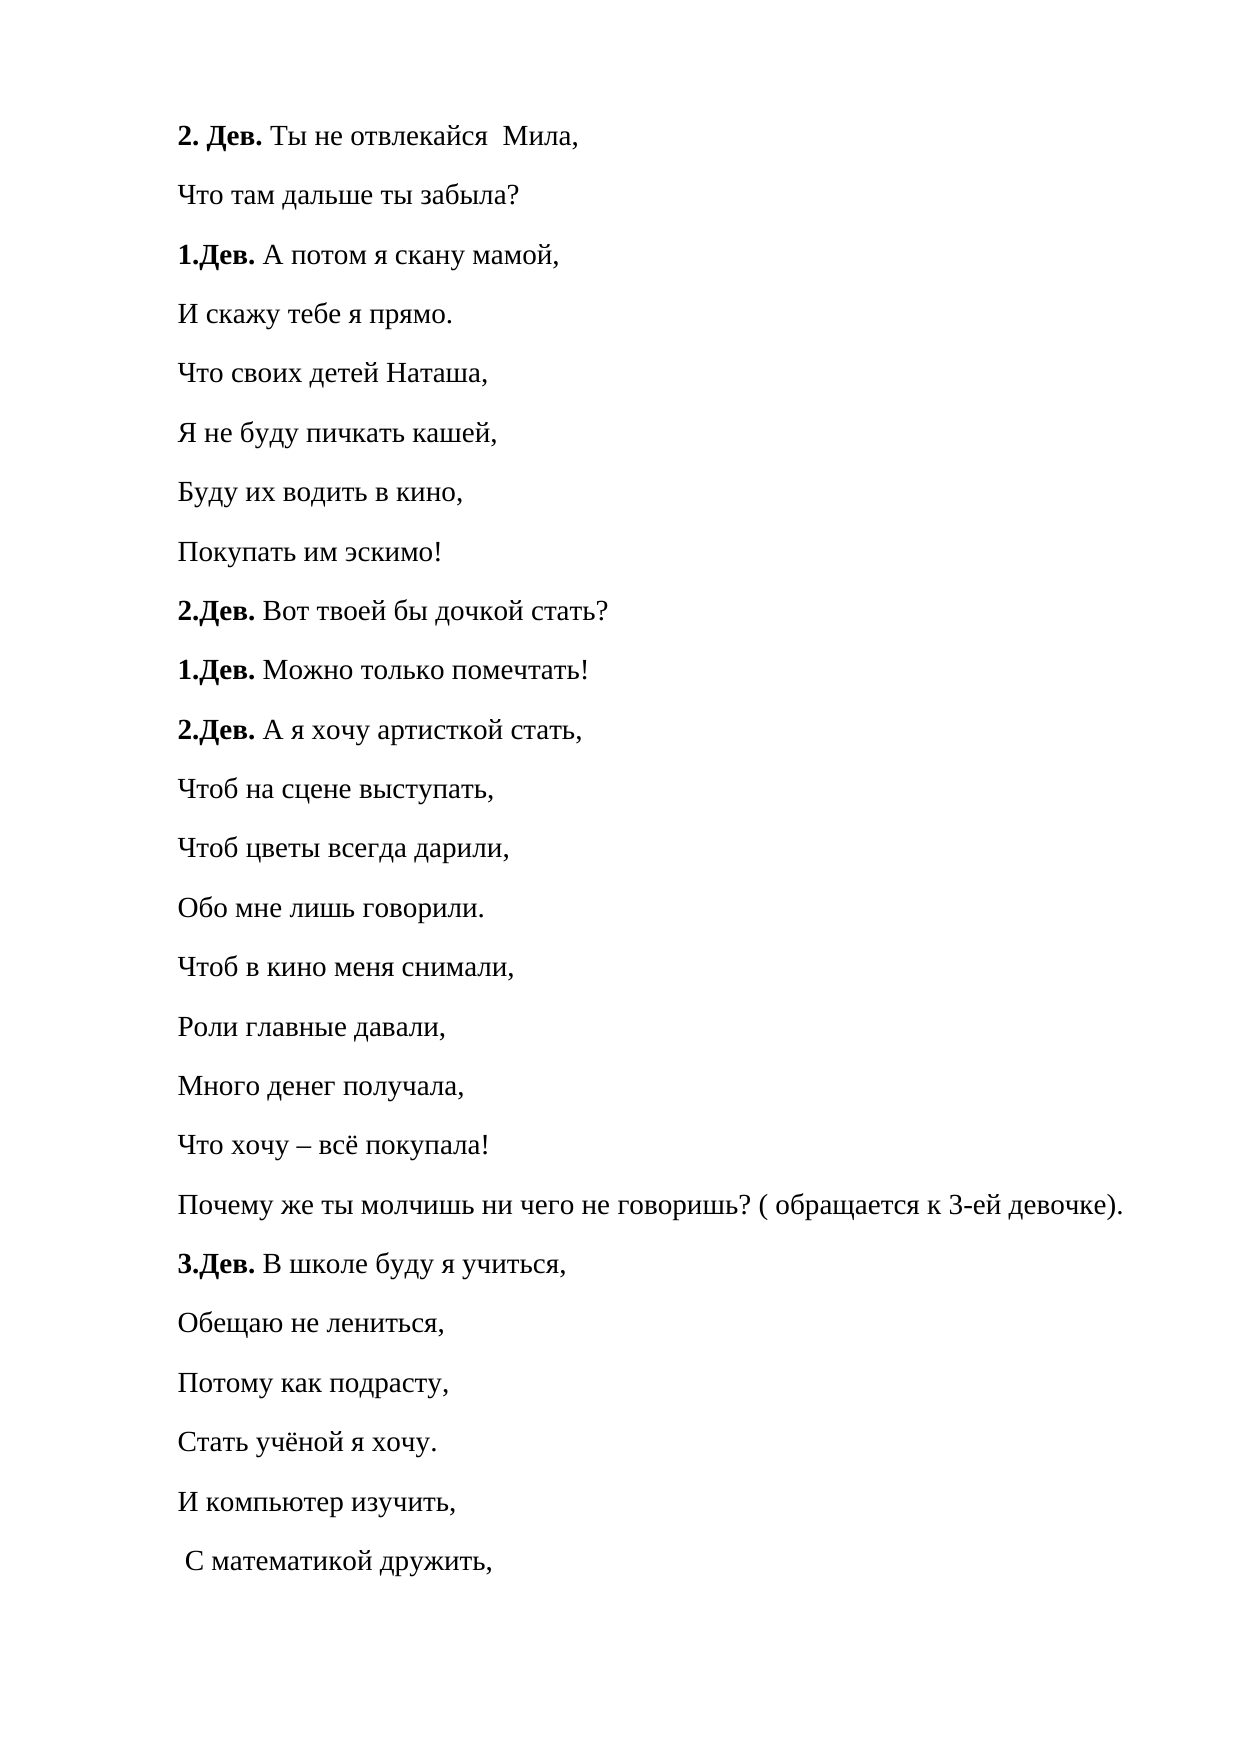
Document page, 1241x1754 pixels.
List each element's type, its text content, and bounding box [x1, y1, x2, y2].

text Потому как подрасту, [177, 1365, 1152, 1398]
text Стать учёной я хочу. [177, 1424, 1152, 1458]
text С математикой дружить, [177, 1543, 1152, 1577]
text 1.Дев. А потом я скану мамой, [177, 237, 1152, 270]
text 2.Дев. Вот твоей бы дочкой стать? [177, 593, 1152, 627]
text Буду их водить в кино, [177, 474, 1152, 508]
text И скажу тебе я прямо. [177, 296, 1152, 330]
text Что там дальше ты забыла? [177, 177, 1152, 211]
text 1.Дев. Можно только помечтать! [177, 652, 1152, 686]
text Почему же ты молчишь ни чего не говоришь? ( обращается к 3-ей девочке). [177, 1187, 1152, 1220]
text 3.Дев. В школе буду я учиться, [177, 1246, 1152, 1280]
text Я не буду пичкать кашей, [177, 415, 1152, 448]
text Чтоб цветы всегда дарили, [177, 831, 1152, 864]
text Много денег получала, [177, 1068, 1152, 1102]
text Чтоб в кино меня снимали, [177, 949, 1152, 983]
text Чтоб на сцене выступать, [177, 771, 1152, 805]
text Обещаю не лениться, [177, 1306, 1152, 1339]
text Роли главные давали, [177, 1009, 1152, 1042]
text Обо мне лишь говорили. [177, 890, 1152, 923]
text 2.Дев. А я хочу артисткой стать, [177, 712, 1152, 745]
text И компьютер изучить, [177, 1484, 1152, 1517]
text Покупать им эскимо! [177, 534, 1152, 567]
text Что хочу – всё покупала! [177, 1127, 1152, 1161]
text 2. Дев. Ты не отвлекайся Мила, [177, 118, 1152, 152]
text Что своих детей Наташа, [177, 356, 1152, 389]
